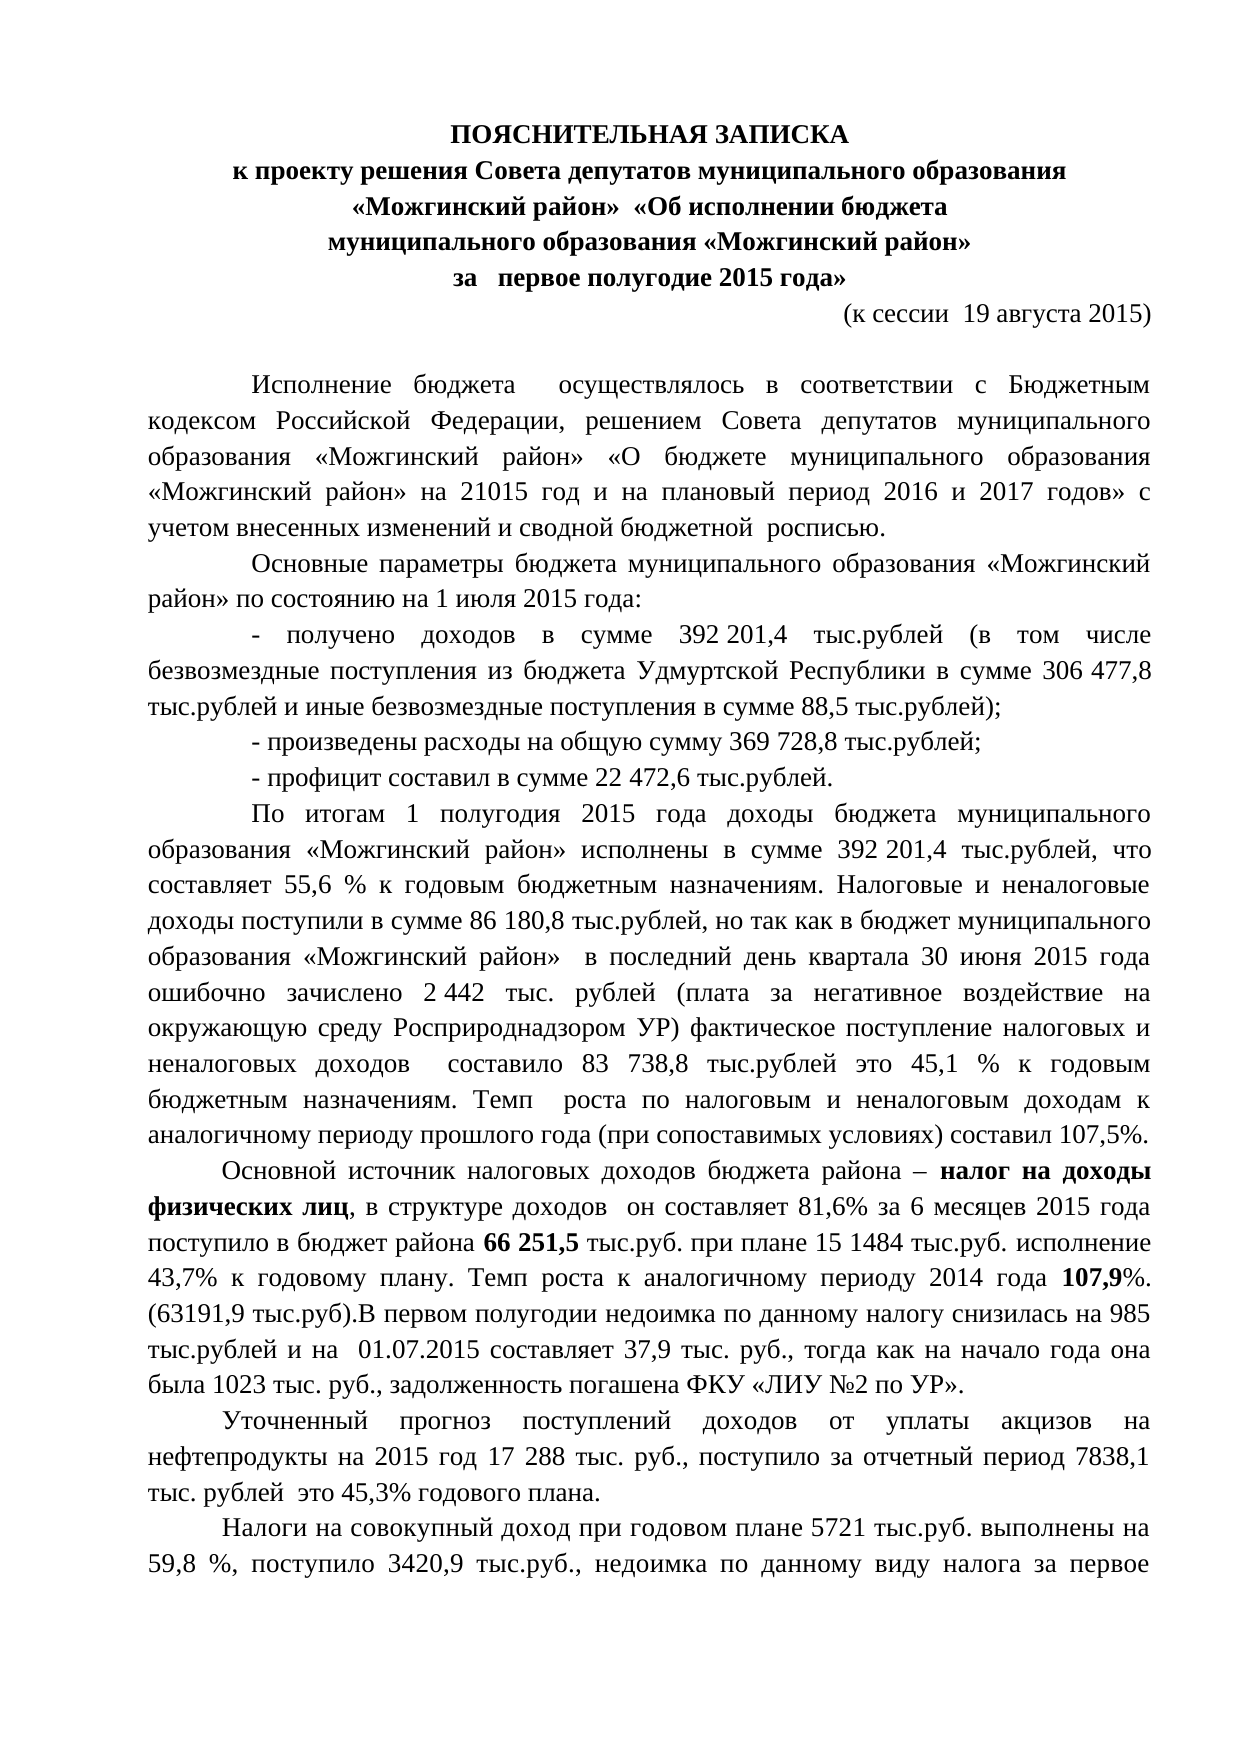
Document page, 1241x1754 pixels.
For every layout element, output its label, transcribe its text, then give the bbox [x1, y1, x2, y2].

text за первое полугодие 2015 года» [148, 261, 1152, 292]
text - произведены расходы на общую сумму 369 728,8 тыс.рублей; [148, 726, 1152, 757]
text Уточненный прогноз поступлений доходов от уплаты акцизов на нефтепродукты на 2015 год 17 288 тыс. руб., поступило за отчетный период 7838,1 тыс. рублей это 45,3% годового плана. [148, 1404, 1152, 1507]
text - получено доходов в сумме 392 201,4 тыс.рублей (в том числе безвозмездные поступления из бюджета Удмуртской Республики в сумме 306 477,8 тыс.рублей и иные безвозмездные поступления в сумме 88,5 тыс.рублей); [148, 618, 1152, 721]
text Основные параметры бюджета муниципального образования «Можгинский район» по состоянию на 1 июля 2015 года: [148, 547, 1152, 614]
text муниципального образования «Можгинский район» [148, 225, 1152, 256]
text (к сессии 19 августа 2015) [148, 297, 1152, 328]
text к проекту решения Совета депутатов муниципального образования «Можгинский район» «Об исполнении бюджета [148, 154, 1152, 221]
text - профицит составил в сумме 22 472,6 тыс.рублей. [148, 761, 1152, 792]
text ПОЯСНИТЕЛЬНАЯ ЗАПИСКА [148, 118, 1152, 149]
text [148, 1512, 1152, 1578]
text По итогам 1 полугодия 2015 года доходы бюджета муниципального образования «Можгинский район» исполнены в сумме 392 201,4 тыс.рублей, что составляет 55,6 % к годовым бюджетным назначениям. Налоговые и неналоговые доходы поступили в сумме 86 180,8 тыс.рублей, но так как в бюджет муниципального образования «Можгинский район» в последний день квартала 30 июня 2015 года ошибочно зачислено 2 442 тыс. рублей (плата за негативное воздействие на окружающую среду Росприроднадзором УР) фактическое поступление налоговых и неналоговых доходов составило 83 738,8 тыс.рублей это 45,1 % к годовым бюджетным назначениям. Темп роста по налоговым и неналоговым доходам к аналогичному периоду прошлого года (при сопоставимых условиях) составил 107,5%. [148, 797, 1152, 1150]
text Исполнение бюджета осуществлялось в соответствии с Бюджетным кодексом Российской Федерации, решением Совета депутатов муниципального образования «Можгинский район» «О бюджете муниципального образования «Можгинский район» на 21015 год и на плановый период 2016 и 2017 годов» с учетом внесенных изменений и сводной бюджетной росписью. [148, 368, 1152, 542]
text Основной источник налоговых доходов бюджета района – налог на доходы физических лиц, в структуре доходов он составляет 81,6% за 6 месяцев 2015 года поступило в бюджет района 66 251,5 тыс.руб. при плане 15 1484 тыс.руб. исполнение 43,7% к годовому плану. Темп роста к аналогичному периоду 2014 года 107,9%.(63191,9 тыс.руб).В первом полугодии недоимка по данному налогу снизилась на 985 тыс.рублей и на 01.07.2015 составляет 37,9 тыс. руб., тогда как на начало года она была 1023 тыс. руб., задолженность погашена ФКУ «ЛИУ №2 по УР». [148, 1154, 1152, 1400]
